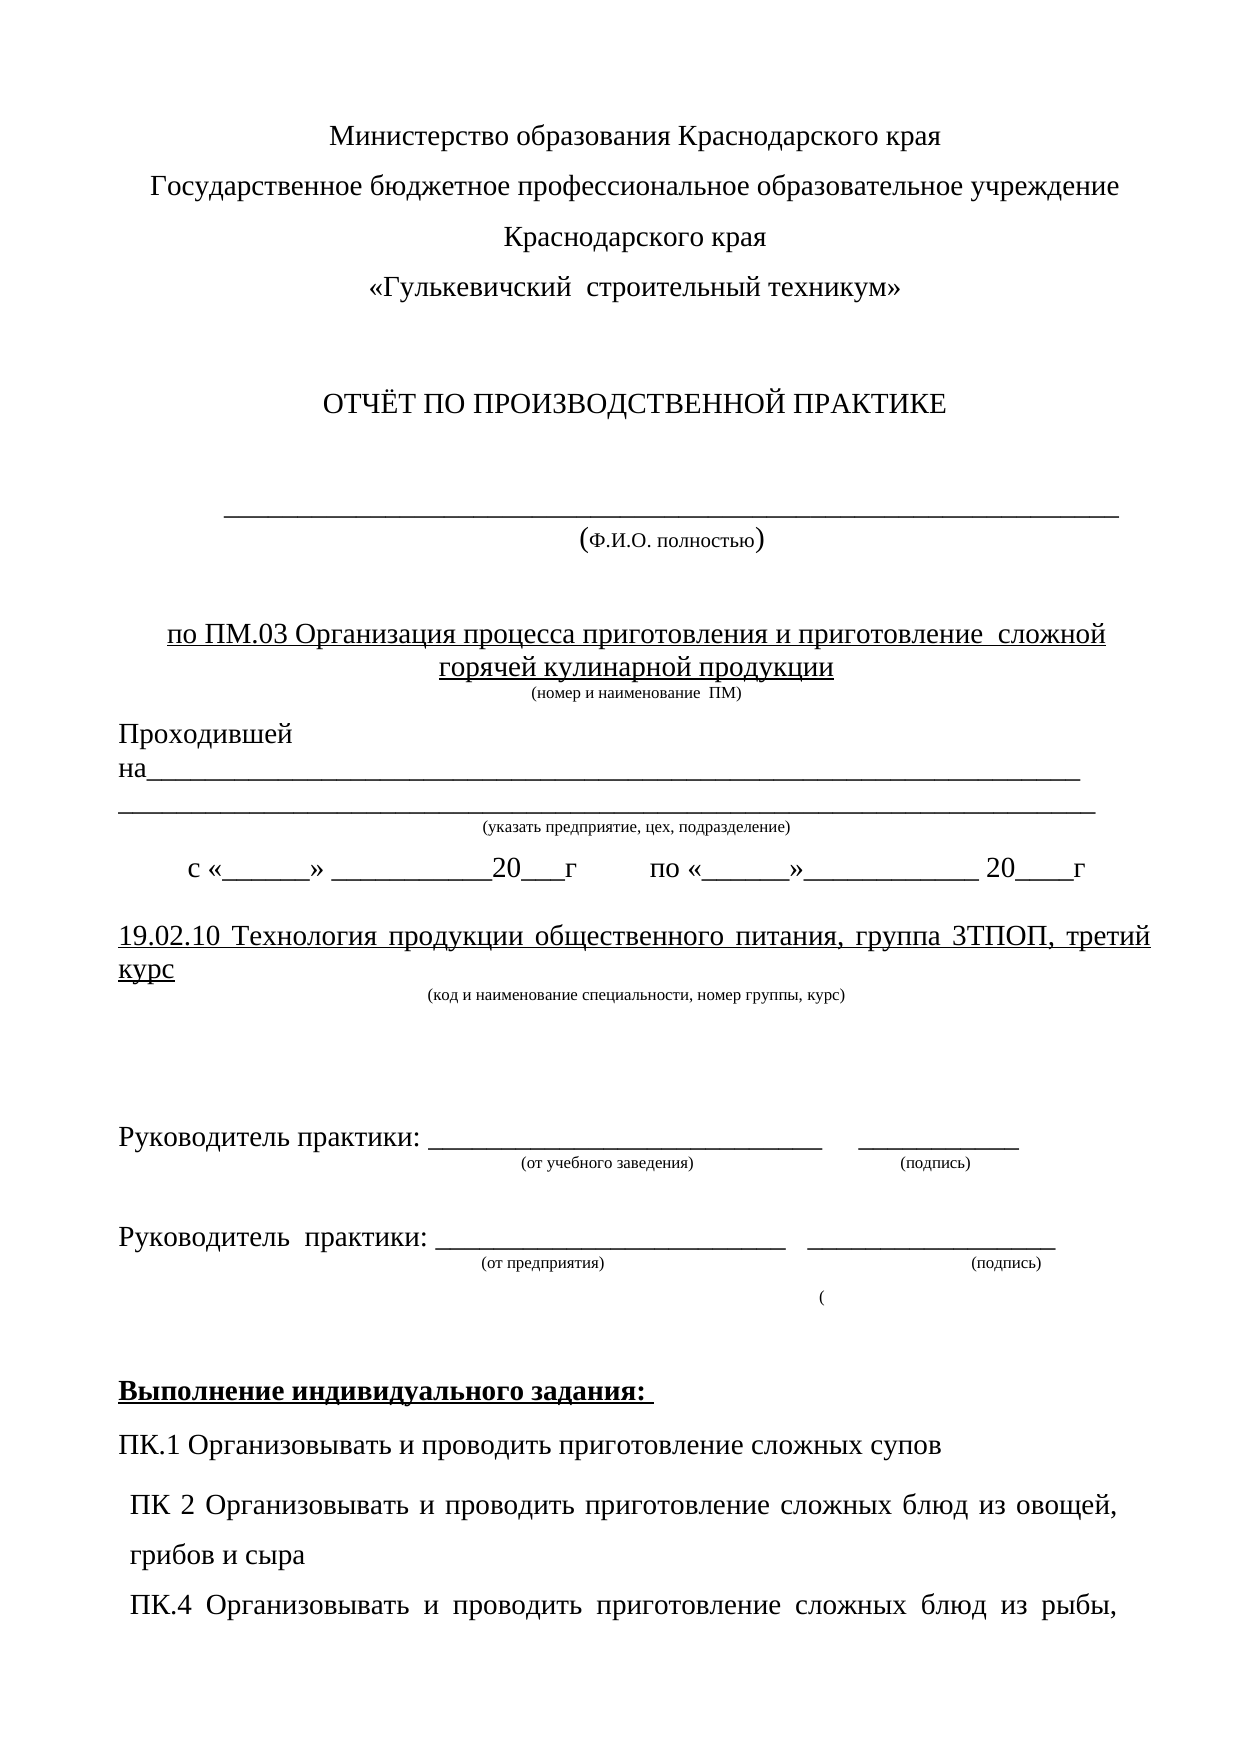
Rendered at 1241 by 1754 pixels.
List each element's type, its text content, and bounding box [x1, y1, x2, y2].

text (указать предприятие, цех, подразделение) [118, 817, 1155, 851]
text ОТЧЁТ ПО ПРОИЗВОДСТВЕННОЙ ПРАКТИКЕ [118, 386, 1152, 420]
text (Ф.И.О. полностью) [118, 521, 1152, 554]
text с «______» ___________20___г по «______»____________ 20____г [118, 851, 1155, 884]
text 19.02.10 Технология продукции общественного питания, группа 3ТПОП, третий курс [118, 918, 1152, 985]
text Руководитель практики: ___________________________ ___________ [118, 1119, 1152, 1152]
text ПК.1 Организовывать и проводить приготовление сложных супов [118, 1427, 1152, 1461]
text ___________________________________________________________________ [118, 783, 1155, 817]
text ( [118, 1287, 1155, 1320]
text (от предприятия) (подпись) [118, 1253, 1152, 1287]
text по ПМ.03 Организация процесса приготовления и приготовление сложной горячей кулинарной продукции [118, 616, 1155, 683]
text _____________________________________________________________ [118, 487, 1152, 521]
text Проходившей на________________________________________________________________ [118, 716, 1155, 783]
text (номер и наименование ПМ) [118, 683, 1155, 716]
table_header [118, 1487, 1129, 1621]
text Выполнение индивидуального задания: [118, 1373, 1152, 1407]
text (от учебного заведения) (подпись) [118, 1152, 1155, 1186]
text Государственное бюджетное профессиональное образовательное учреждение Краснодарского края «Гулькевичский строительный техникум» [118, 168, 1152, 303]
text Руководитель практики: ________________________ _________________ [118, 1219, 1152, 1253]
text Министерство образования Краснодарского края [118, 118, 1152, 152]
text (код и наименование специальности, номер группы, курс) [118, 985, 1155, 1018]
